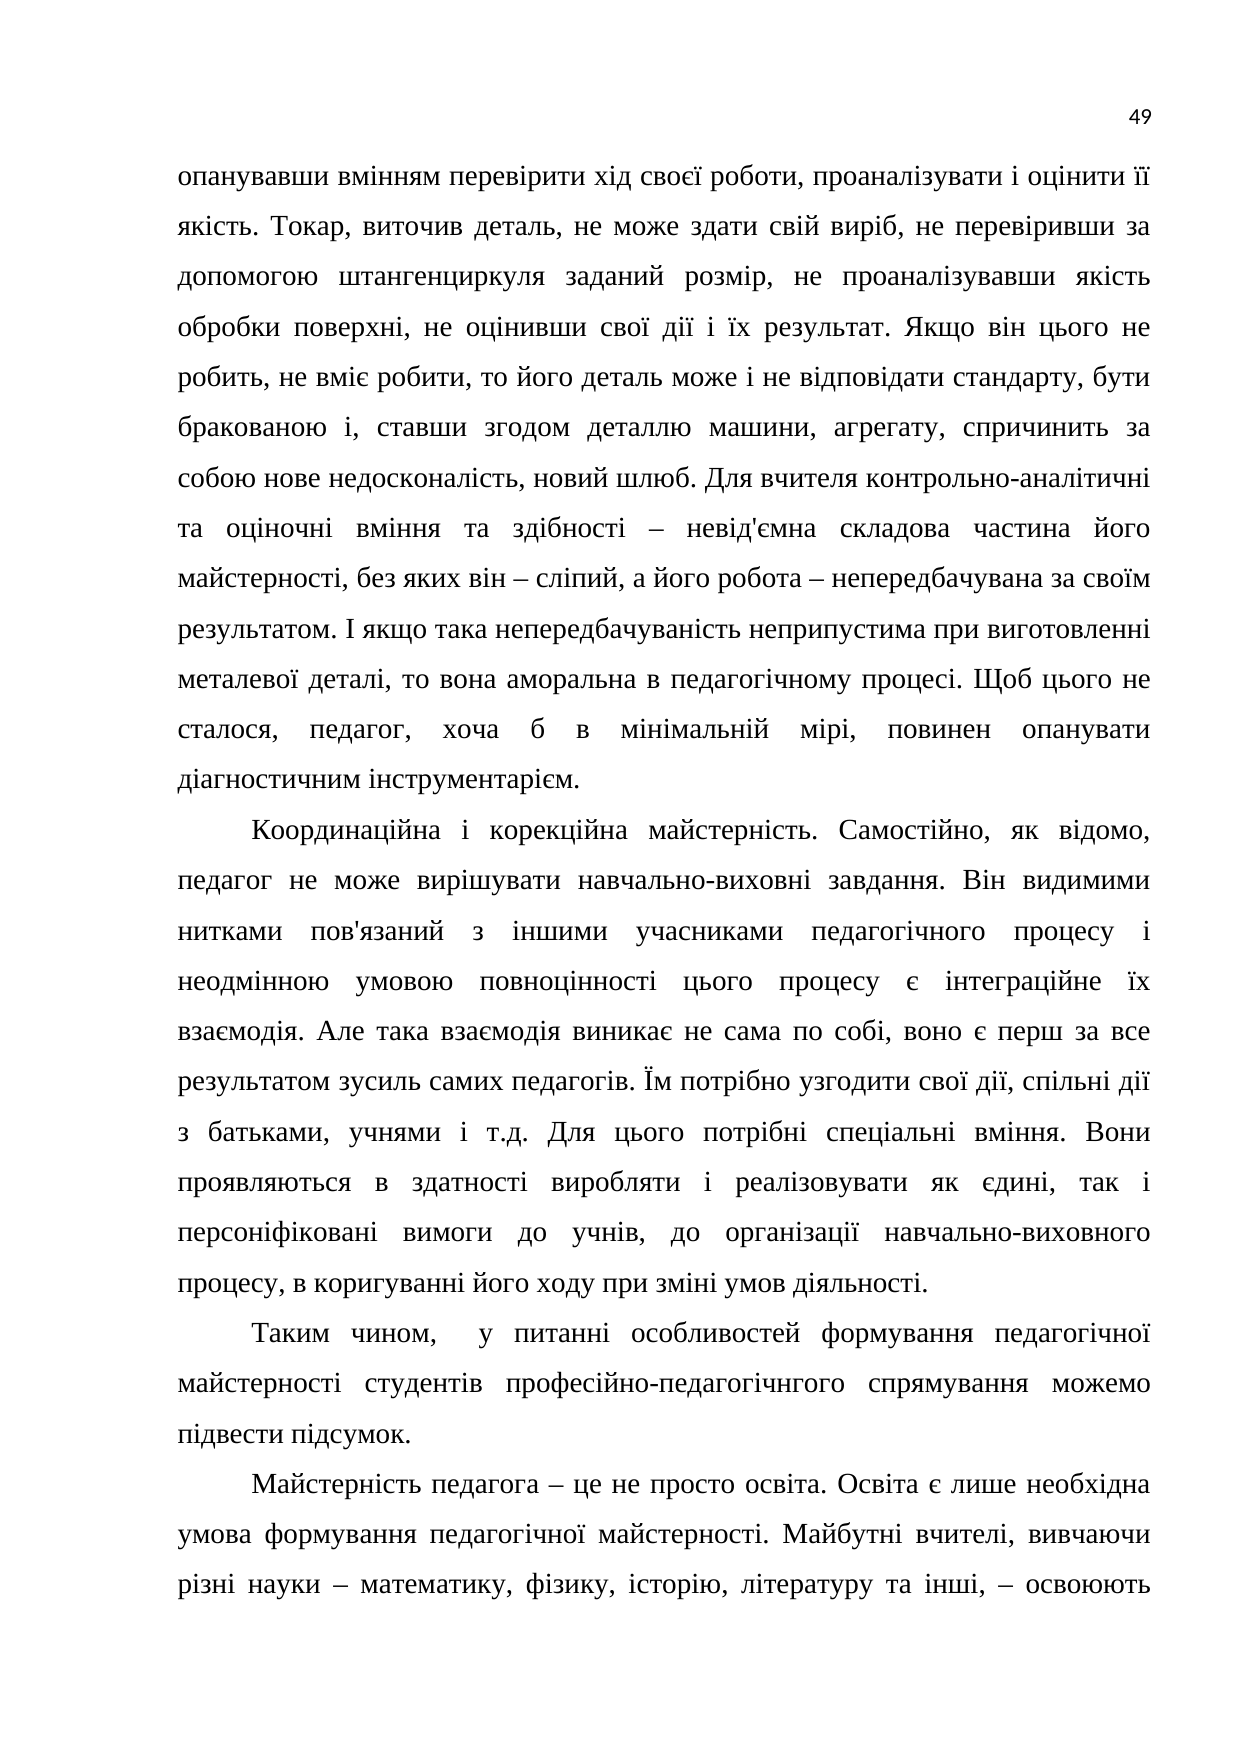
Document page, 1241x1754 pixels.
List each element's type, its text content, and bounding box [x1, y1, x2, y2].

text Координаційна і корекційна майстерність. Самостійно, як відомо, педагог не може вирішувати навчально-виховні завдання. Він видимими нитками пов'язаний з іншими учасниками педагогічного процесу і неодмінною умовою повноцінності цього процесу є інтеграційне їх взаємодія. Але така взаємодія виникає не сама по собі, воно є перш за все результатом зусиль самих педагогів. Їм потрібно узгодити свої дії, спільні дії з батьками, учнями і т.д. Для цього потрібні спеціальні вміння. Вони проявляються в здатності виробляти і реалізовувати як єдині, так і персоніфіковані вимоги до учнів, до організації навчально-виховного процесу, в коригуванні його ходу при зміні умов діяльності. [177, 812, 1152, 1298]
text Таким чином, у питанні особливостей формування педагогічної майстерності студентів професійно-педагогічнгого спрямування можемо підвести підсумок. [177, 1315, 1152, 1449]
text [177, 1466, 1152, 1600]
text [177, 158, 1152, 795]
